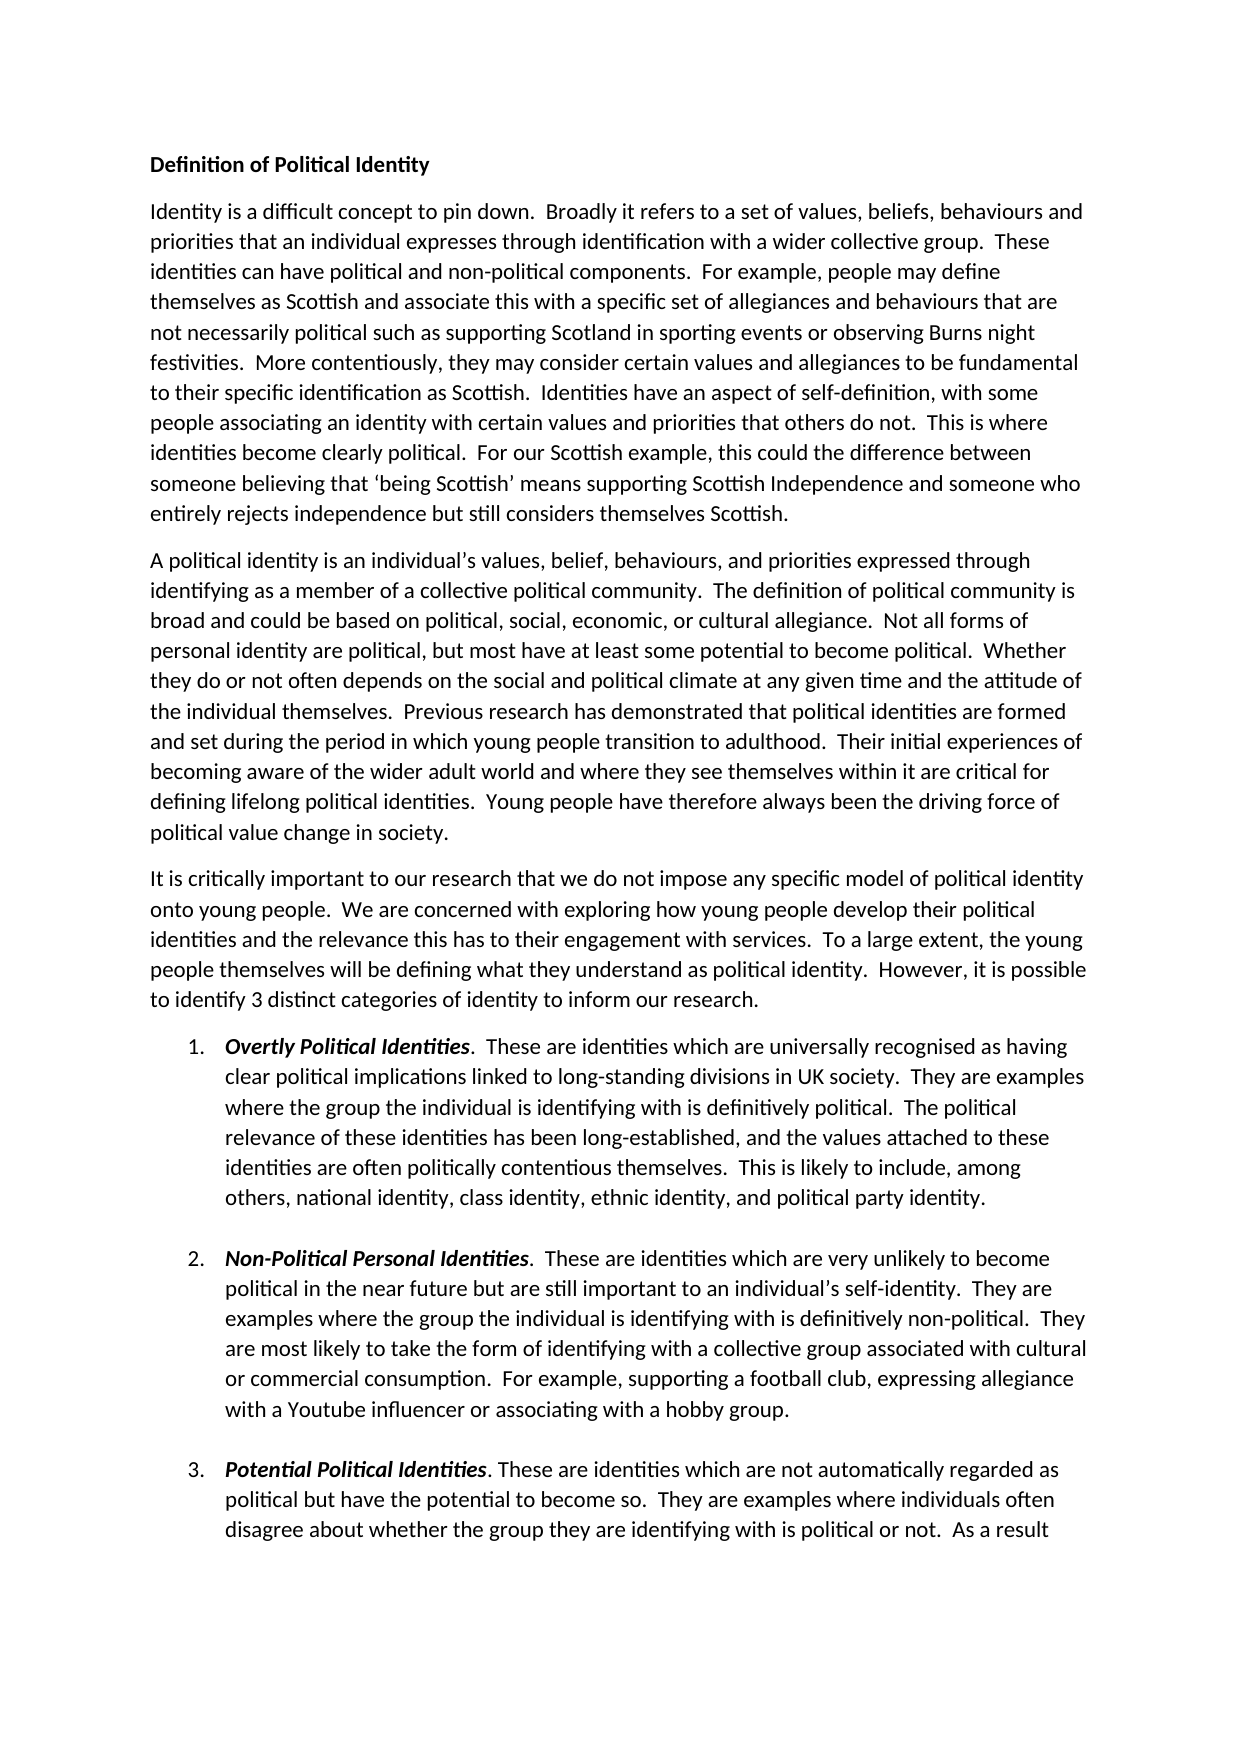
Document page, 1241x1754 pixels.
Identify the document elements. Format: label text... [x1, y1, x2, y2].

text It is critically important to our research that we do not impose any specific model of political identity onto young people. We are concerned with exploring how young people develop their political identities and the relevance this has to their engagement with services. To a large extent, the young people themselves will be defining what they understand as political identity. However, it is possible to identify 3 distinct categories of identity to inform our research. [150, 864, 1090, 1013]
list Overtly Political Identities. These are identities which are universally recognised as having clear political implications linked to long-standing divisions in UK society. They are examples where the group the individual is identifying with is definitively political. The political relevance of these identities has been long-established, and the values attached to these identities are often politically contentious themselves. This is likely to include, among others, national identity, class identity, ethnic identity, and political party identity. [187, 1032, 1090, 1211]
text A political identity is an individual’s values, belief, behaviours, and priorities expressed through identifying as a member of a collective political community. The definition of political community is broad and could be based on political, social, economic, or cultural allegiance. Not all forms of personal identity are political, but most have at least some potential to become political. Whether they do or not often depends on the social and political climate at any given time and the attitude of the individual themselves. Previous research has demonstrated that political identities are formed and set during the period in which young people transition to adulthood. Their initial experiences of becoming aware of the wider adult world and where they see themselves within it are critical for defining lifelong political identities. Young people have therefore always been the driving force of political value change in society. [150, 546, 1090, 846]
text Definition of Political Identity [150, 150, 1090, 178]
list Non-Political Personal Identities. These are identities which are very unlikely to become political in the near future but are still important to an individual’s self-identity. They are examples where the group the individual is identifying with is definitively non-political. They are most likely to take the form of identifying with a collective group associated with cultural or commercial consumption. For example, supporting a football club, expressing allegiance with a Youtube influencer or associating with a hobby group. [187, 1244, 1090, 1423]
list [187, 1455, 1090, 1544]
text Identity is a difficult concept to pin down. Broadly it refers to a set of values, beliefs, behaviours and priorities that an individual expresses through identification with a wider collective group. These identities can have political and non-political components. For example, people may define themselves as Scottish and associate this with a specific set of allegiances and behaviours that are not necessarily political such as supporting Scotland in sporting events or observing Burns night festivities. More contentiously, they may consider certain values and allegiances to be fundamental to their specific identification as Scottish. Identities have an aspect of self-definition, with some people associating an identity with certain values and priorities that others do not. This is where identities become clearly political. For our Scottish example, this could the difference between someone believing that ‘being Scottish’ means supporting Scottish Independence and someone who entirely rejects independence but still considers themselves Scottish. [150, 197, 1090, 527]
